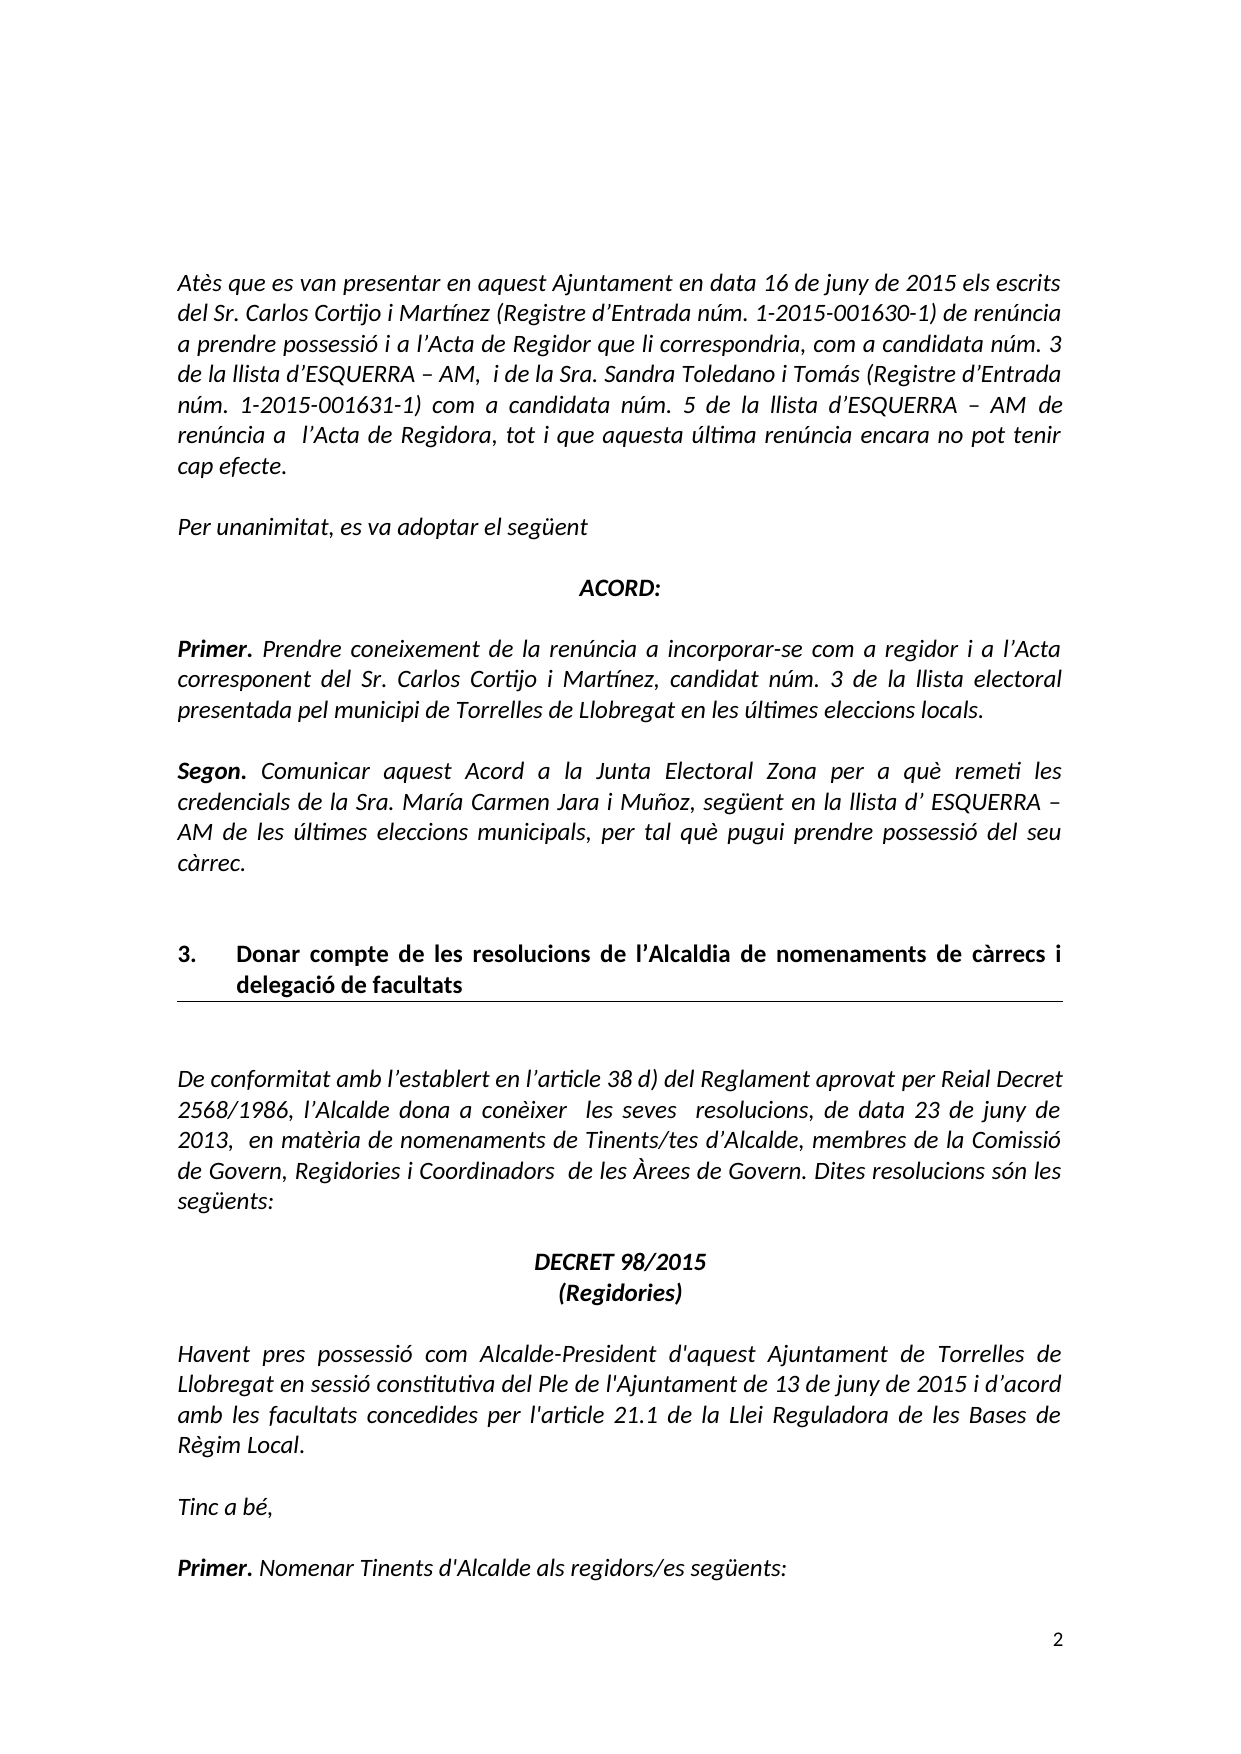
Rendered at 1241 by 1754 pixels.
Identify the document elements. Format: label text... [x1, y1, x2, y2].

text Primer. Nomenar Tinents d'Alcalde als regidors/es següents: [177, 1552, 1063, 1582]
text ACORD: [177, 572, 1063, 602]
text DECRET 98/2015 [177, 1247, 1063, 1277]
text Havent pres possessió com Alcalde-President d'aquest Ajuntament de Torrelles de Llobregat en sessió constitutiva del Ple de l'Ajuntament de 13 de juny de 2015 i d’acord amb les facultats concedides per l'article 21.1 de la Llei Reguladora de les Bases de Règim Local. [177, 1338, 1063, 1460]
text Per unanimitat, es va adoptar el següent [177, 511, 1063, 541]
text 3. Donar compte de les resolucions de l’Alcaldia de nomenaments de càrrecs i delegació de facultats [177, 938, 1063, 1001]
text Primer. Prendre coneixement de la renúncia a incorporar-se com a regidor i a l’Acta corresponent del Sr. Carlos Cortijo i Martínez, candidat núm. 3 de la llista electoral presentada pel municipi de Torrelles de Llobregat en les últimes eleccions locals. [177, 633, 1063, 724]
text Segon. Comunicar aquest Acord a la Junta Electoral Zona per a què remeti les credencials de la Sra. María Carmen Jara i Muñoz, següent en la llista d’ ESQUERRA – AM de les últimes eleccions municipals, per tal què pugui prendre possessió del seu càrrec. [177, 755, 1063, 877]
text Atès que es van presentar en aquest Ajuntament en data 16 de juny de 2015 els escrits del Sr. Carlos Cortijo i Martínez (Registre d’Entrada núm. 1-2015-001630-1) de renúncia a prendre possessió i a l’Acta de Regidor que li correspondria, com a candidata núm. 3 de la llista d’ESQUERRA – AM, i de la Sra. Sandra Toledano i Tomás (Registre d’Entrada núm. 1-2015-001631-1) com a candidata núm. 5 de la llista d’ESQUERRA – AM de renúncia a l’Acta de Regidora, tot i que aquesta última renúncia encara no pot tenir cap efecte. [177, 267, 1063, 480]
text (Regidories) [177, 1277, 1063, 1308]
text Tinc a bé, [177, 1491, 1063, 1521]
text De conformitat amb l’establert en l’article 38 d) del Reglament aprovat per Reial Decret 2568/1986, l’Alcalde dona a conèixer les seves resolucions, de data 23 de juny de 2013, en matèria de nomenaments de Tinents/tes d’Alcalde, membres de la Comissió de Govern, Regidories i Coordinadors de les Àrees de Govern. Dites resolucions són les següents: [177, 1063, 1063, 1216]
